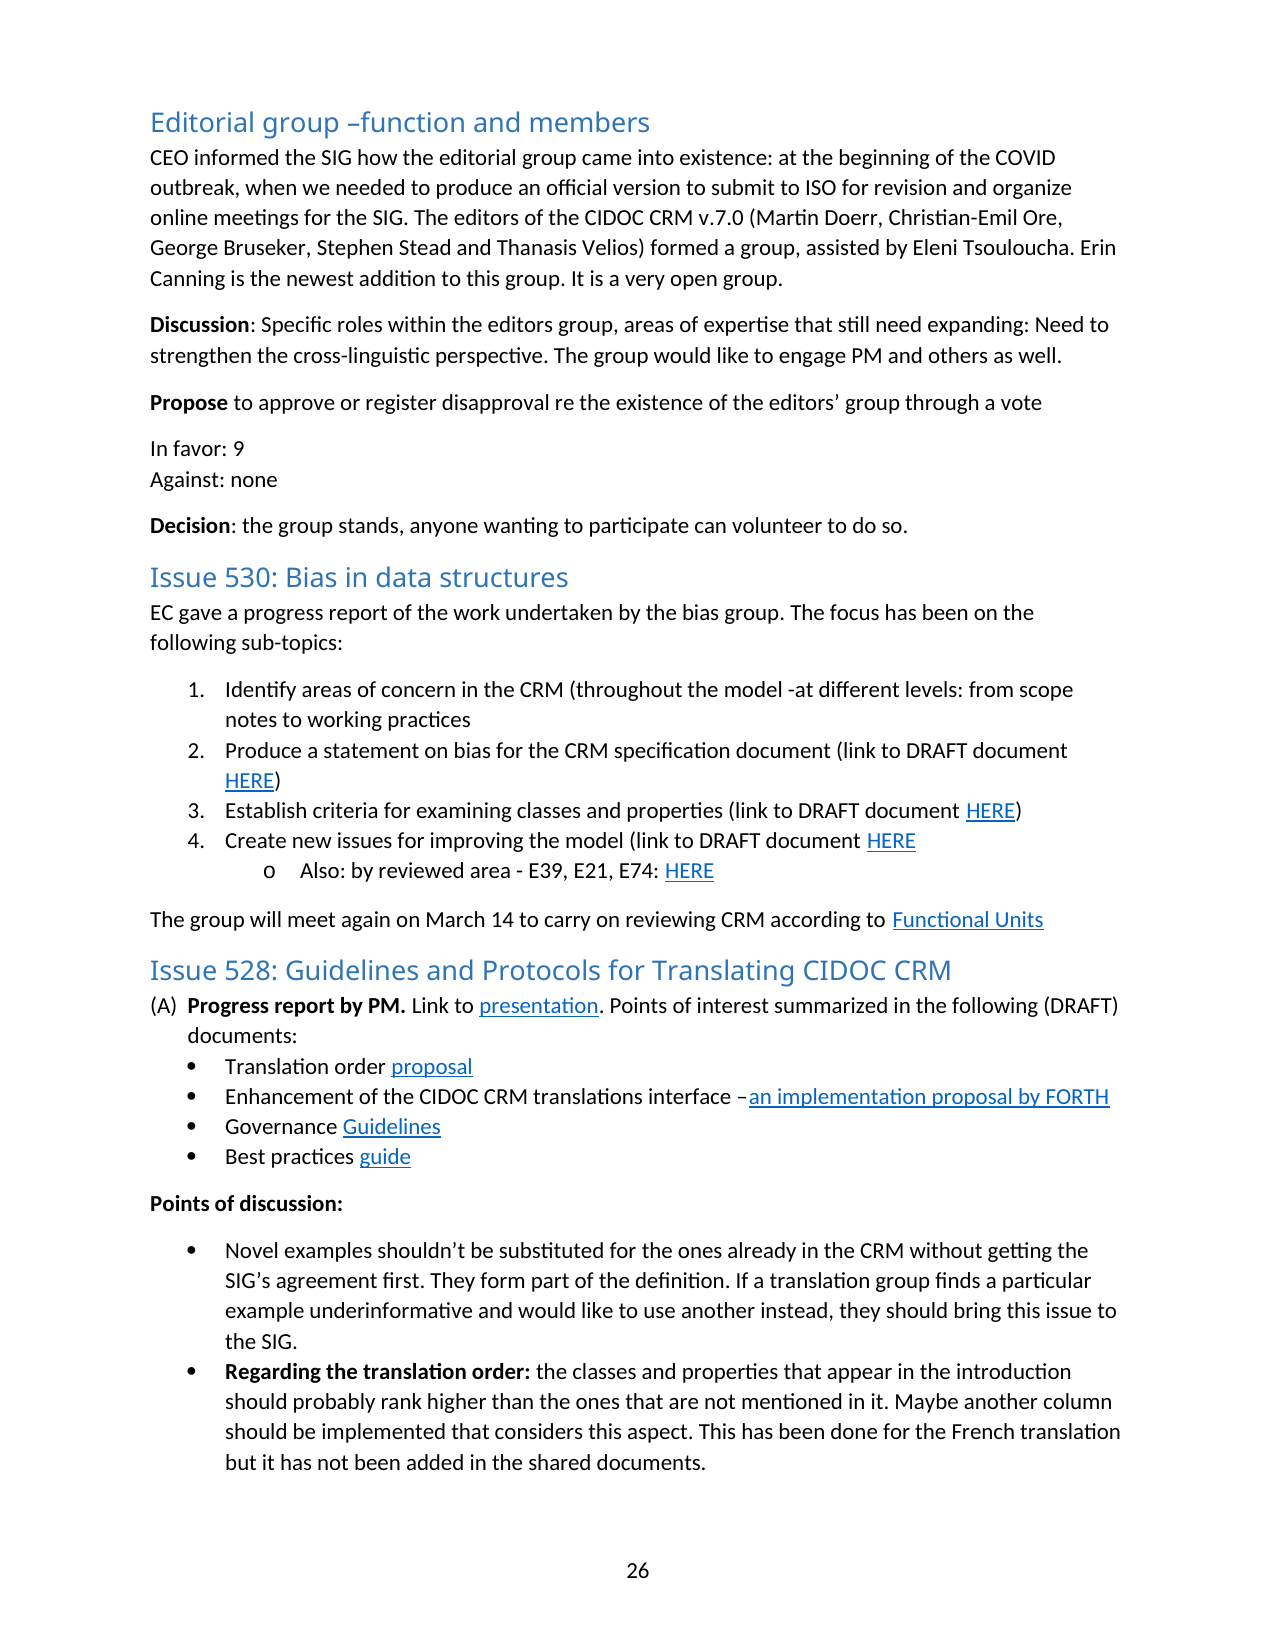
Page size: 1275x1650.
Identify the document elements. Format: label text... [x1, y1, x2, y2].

text The group will meet again on March 14 to carry on reviewing CRM according to Functional Units [150, 905, 1125, 933]
subtitle Issue 528: Guidelines and Protocols for Translating CIDOC CRM [150, 952, 1125, 988]
text Points of discussion: [150, 1189, 1125, 1217]
list Regarding the translation order: the classes and properties that appear in the introduction should probably rank higher than the ones that are not mentioned in it. Maybe another column should be implemented that considers this aspect. This has been done for the French translation but it has not been added in the shared documents. [187, 1357, 1125, 1476]
list Identify areas of concern in the CRM (throughout the model -at different levels: from scope notes to working practices [187, 675, 1125, 734]
subtitle Editorial group –function and members [150, 103, 1125, 140]
text Discussion: Specific roles within the editors group, areas of expertise that still need expanding: Need to strengthen the cross-linguistic perspective. The group would like to engage PM and others as well. [150, 311, 1125, 369]
list Translation order proposal [187, 1052, 1125, 1080]
list Establish criteria for examining classes and properties (link to DRAFT document HERE) [187, 796, 1125, 824]
text In favor: 9 Against: none [150, 434, 1125, 493]
text Propose to approve or register disapproval re the existence of the editors’ group through a vote [150, 388, 1125, 416]
list Novel examples shouldn’t be substituted for the ones already in the CRM without getting the SIG’s agreement first. They form part of the definition. If a translation group finds a particular example underinformative and would like to use another instead, they should bring this issue to the SIG. [187, 1236, 1125, 1355]
list Also: by reviewed area - E39, E21, E74: HERE [262, 857, 1125, 886]
text CEO informed the SIG how the editorial group came into existence: at the beginning of the COVID outbreak, when we needed to produce an official version to submit to ISO for revision and organize online meetings for the SIG. The editors of the CIDOC CRM v.7.0 (Martin Doerr, Christian-Emil Ore, George Bruseker, Stephen Stead and Thanasis Velios) formed a group, assisted by Eleni Tsouloucha. Erin Canning is the newest addition to this group. It is a very open group. [150, 143, 1125, 292]
subtitle Issue 530: Bias in data structures [150, 558, 1125, 595]
list Progress report by PM. Link to presentation. Points of interest summarized in the following (DRAFT) documents: [150, 991, 1125, 1050]
list Create new issues for improving the model (link to DRAFT document HERE [187, 826, 1125, 854]
list Produce a statement on bias for the CRM specification document (link to DRAFT document HERE) [187, 736, 1125, 794]
list Best practices guide [187, 1142, 1125, 1171]
text EC gave a progress report of the work undertaken by the bias group. The focus has been on the following sub-topics: [150, 598, 1125, 657]
list Governance Guidelines [187, 1112, 1125, 1140]
text Decision: the group stands, anyone wanting to participate can volunteer to do so. [150, 512, 1125, 540]
list Enhancement of the CIDOC CRM translations interface –an implementation proposal by FORTH [187, 1082, 1125, 1110]
